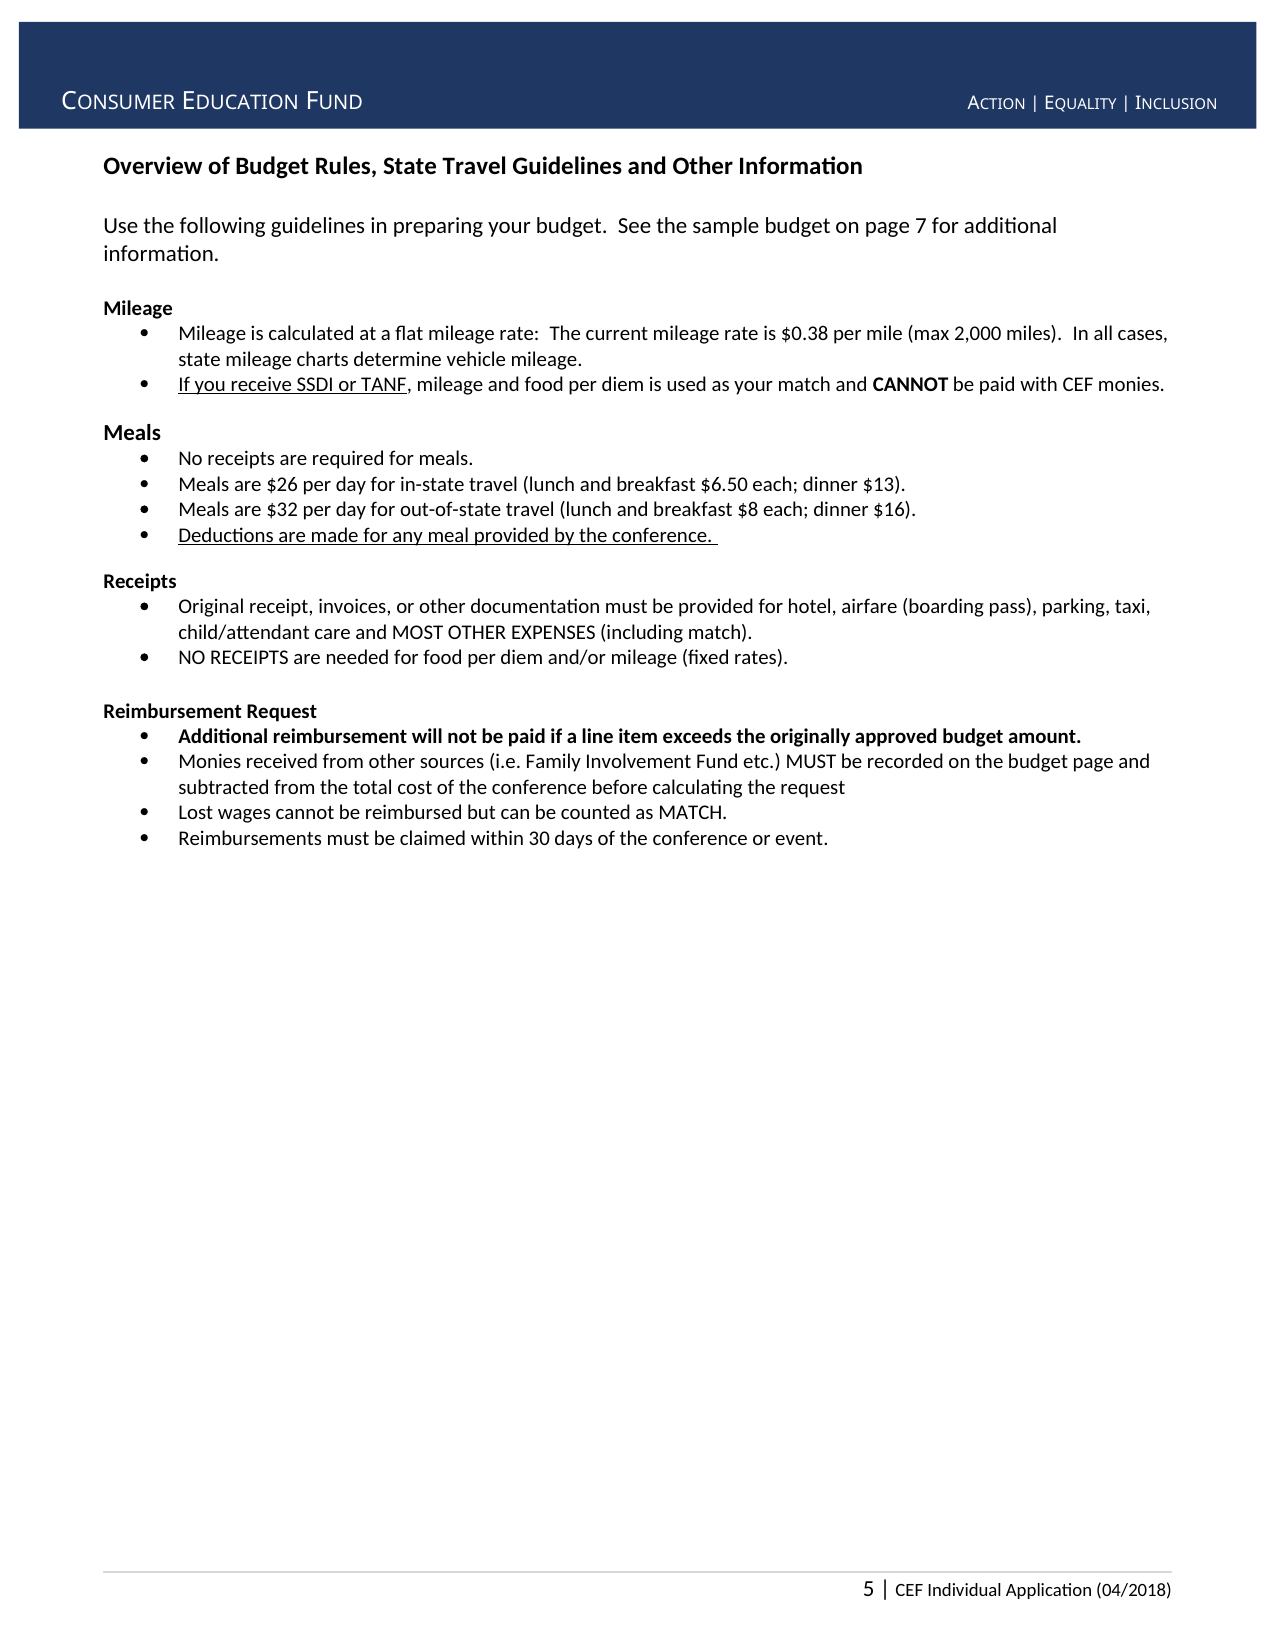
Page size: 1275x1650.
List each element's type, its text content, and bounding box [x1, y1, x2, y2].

list No receipts are required for meals. [141, 446, 1172, 471]
list Meals are $32 per day for out-of-state travel (lunch and breakfast $8 each; dinner $16). [141, 496, 1172, 522]
list Additional reimbursement will not be paid if a line item exceeds the originally approved budget amount. [141, 723, 1172, 749]
list Original receipt, invoices, or other documentation must be provided for hotel, airfare (boarding pass), parking, taxi, child/attendant care and MOST OTHER EXPENSES (including match). [141, 593, 1172, 644]
list Mileage is calculated at a flat mileage rate: The current mileage rate is $0.38 per mile (max 2,000 miles). In all cases, state mileage charts determine vehicle mileage. [141, 321, 1172, 371]
list Meals are $26 per day for in-state travel (lunch and breakfast $6.50 each; dinner $13). [141, 471, 1172, 496]
list Deductions are made for any meal provided by the conference. [141, 522, 1172, 547]
text Meals [103, 418, 1172, 446]
list NO RECEIPTS are needed for food per diem and/or mileage (fixed rates). [141, 644, 1172, 670]
text Overview of Budget Rules, State Travel Guidelines and Other Information [103, 150, 1172, 181]
text Reimbursement Request [103, 698, 1172, 723]
text Mileage [103, 295, 1172, 321]
list Reimbursements must be claimed within 30 days of the conference or event. [141, 825, 1172, 850]
list Lost wages cannot be reimbursed but can be counted as MATCH. [141, 799, 1172, 825]
list If you receive SSDI or TANF, mileage and food per diem is used as your match and CANNOT be paid with CEF monies. [141, 371, 1172, 397]
list Monies received from other sources (i.e. Family Involvement Fund etc.) MUST be recorded on the budget page and subtracted from the total cost of the conference before calculating the request [141, 749, 1172, 799]
text Use the following guidelines in preparing your budget. See the sample budget on page 7 for additional information. [103, 211, 1172, 267]
text Receipts [103, 568, 1172, 593]
